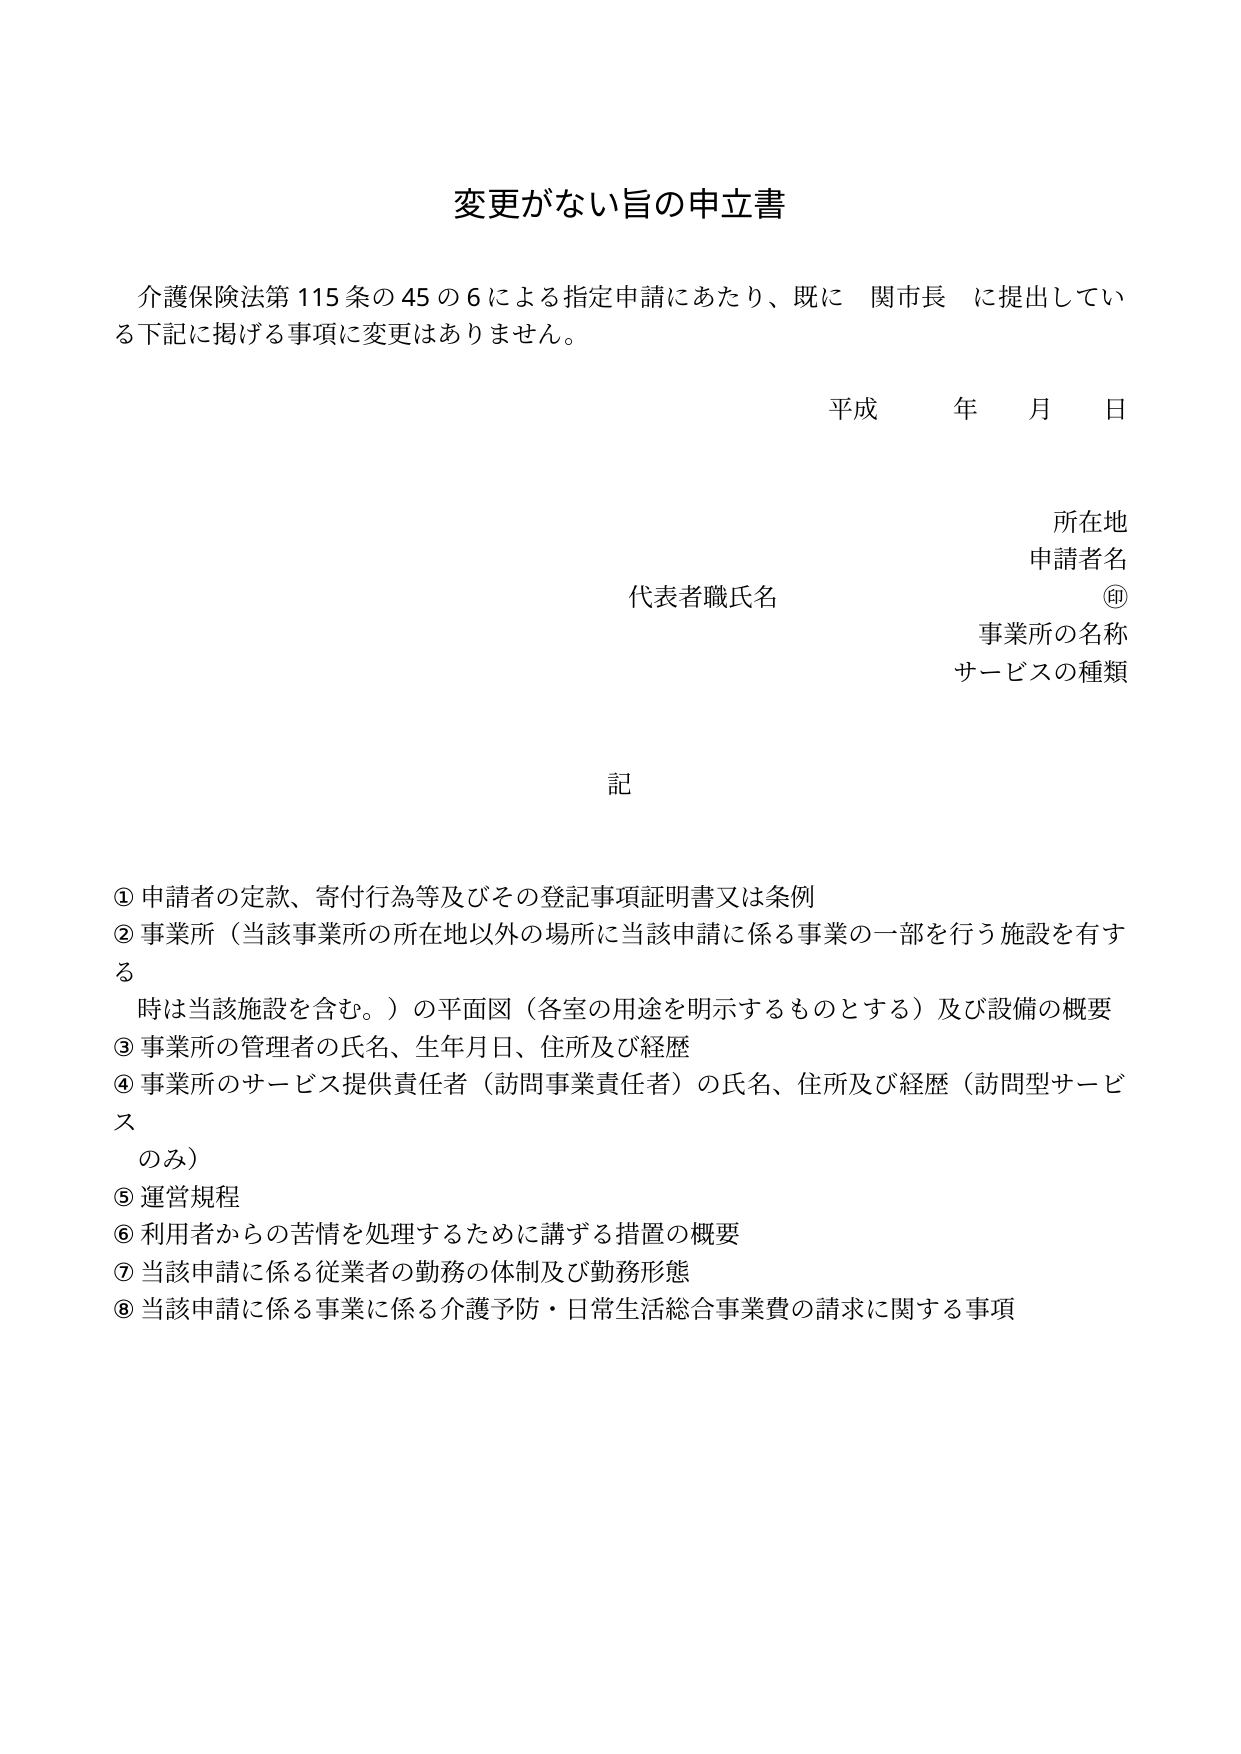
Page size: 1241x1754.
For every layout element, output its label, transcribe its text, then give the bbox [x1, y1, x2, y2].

text ③事業所の管理者の氏名、生年月日、住所及び経歴 [112, 1027, 1128, 1064]
subtitle 記 [112, 764, 1128, 802]
text ⑦当該申請に係る従業者の勤務の体制及び勤務形態 [112, 1252, 1128, 1289]
text ⑥利用者からの苦情を処理するために講ずる措置の概要 [112, 1214, 1128, 1252]
text 申請者名 [112, 539, 1128, 577]
text サービスの種類 [112, 652, 1128, 689]
text 所在地 [112, 502, 1128, 539]
text ⑧当該申請に係る事業に係る介護予防・日常生活総合事業費の請求に関する事項 [112, 1289, 1128, 1327]
text 時は当該施設を含む。）の平面図（各室の用途を明示するものとする）及び設備の概要 [112, 989, 1128, 1027]
text 変更がない旨の申立書 [112, 164, 1128, 239]
text 事業所の名称 [112, 614, 1128, 652]
text 介護保険法第115条の45の6による指定申請にあたり、既に 関市長 に提出している下記に掲げる事項に変更はありません。 [112, 277, 1128, 352]
text 平成 年 月 日 [112, 389, 1128, 427]
text のみ） [112, 1139, 1128, 1177]
text ②事業所（当該事業所の所在地以外の場所に当該申請に係る事業の一部を行う施設を有する [112, 914, 1128, 989]
text 代表者職氏名 ㊞ [112, 577, 1128, 614]
text ④事業所のサービス提供責任者（訪問事業責任者）の氏名、住所及び経歴（訪問型サービス [112, 1064, 1128, 1139]
text ①申請者の定款、寄付行為等及びその登記事項証明書又は条例 [112, 877, 1128, 914]
text ⑤運営規程 [112, 1177, 1128, 1214]
